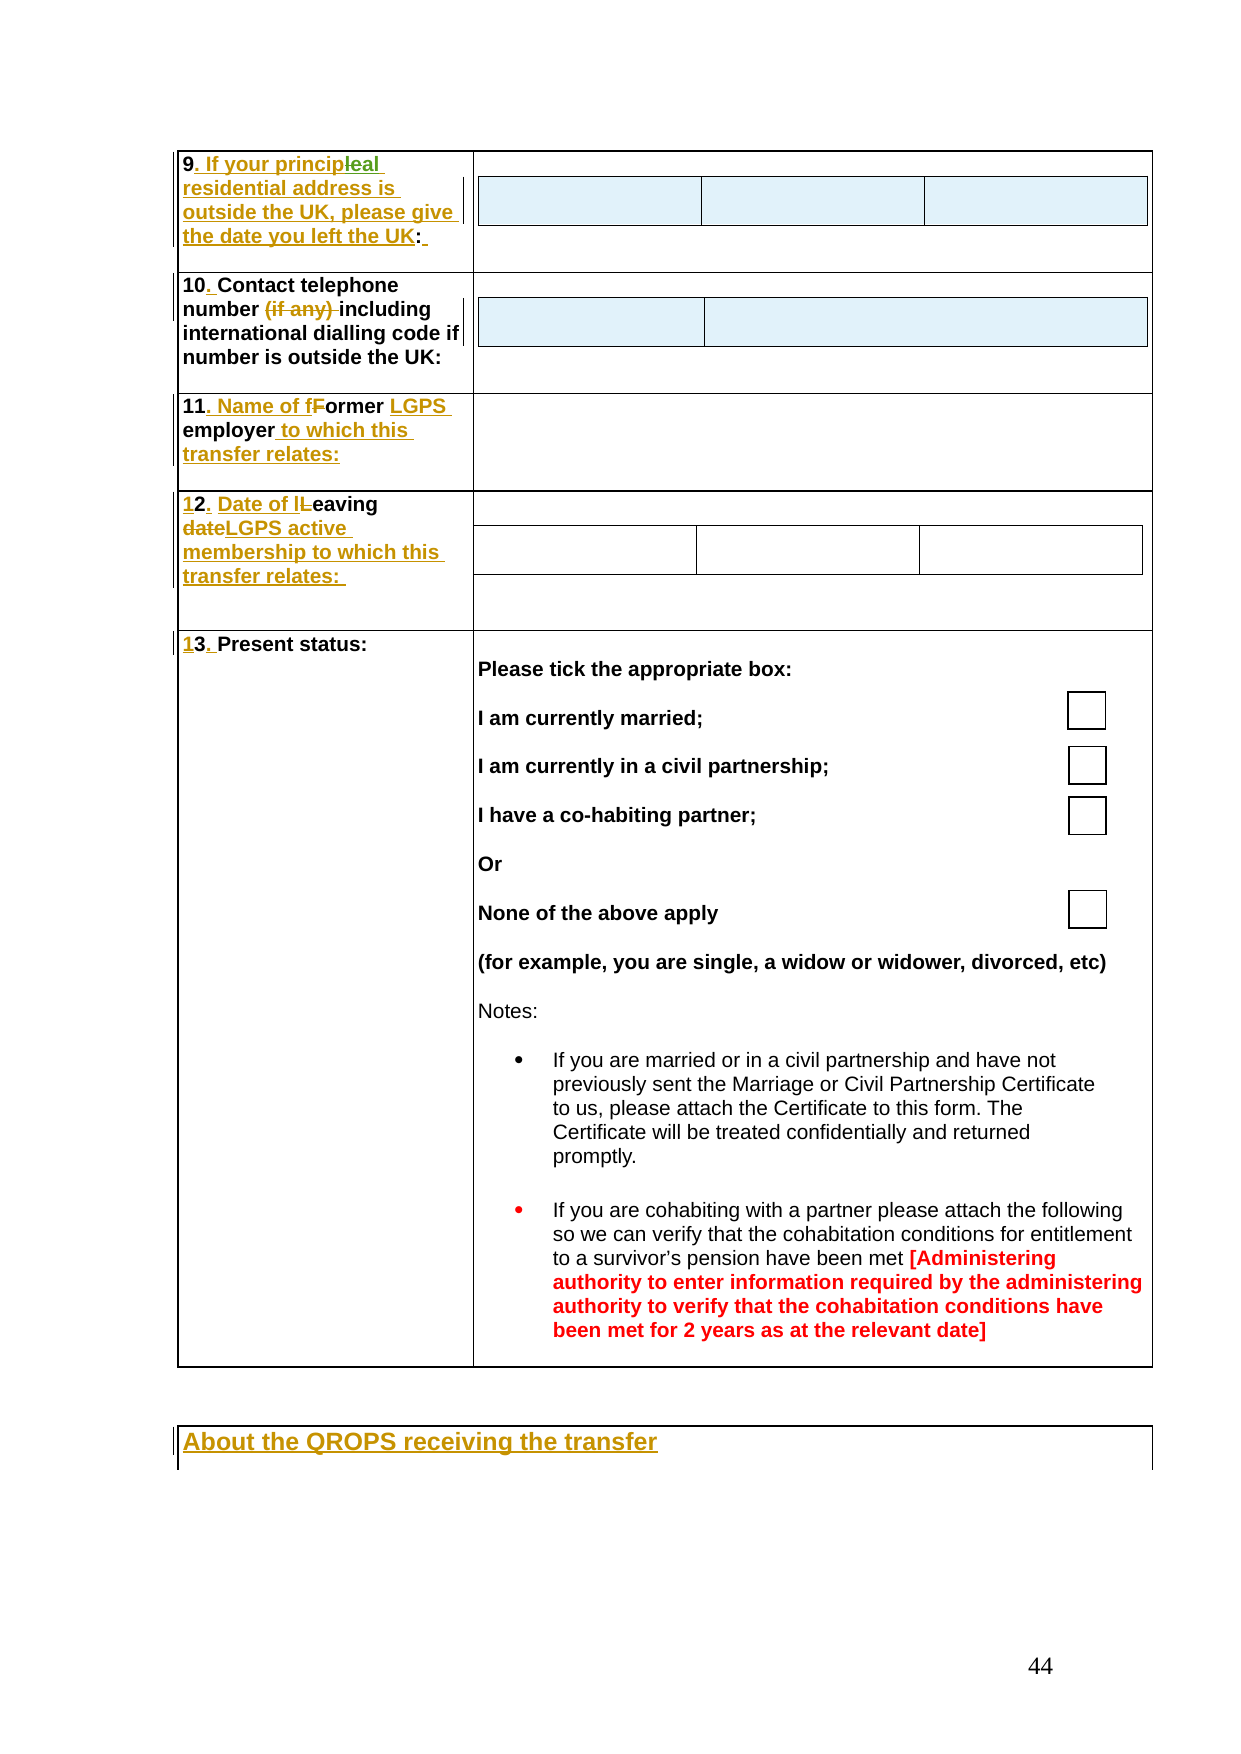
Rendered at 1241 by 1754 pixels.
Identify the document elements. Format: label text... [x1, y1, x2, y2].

table_cell [474, 394, 1152, 490]
table_cell 9: [179, 152, 473, 271]
table_cell 2 eaving [179, 492, 473, 630]
table_cell Please tick the appropriate box: I am currently married; I am currently in a civil partnership; I have a co-habiting partner; Or None of the above apply (for example, you are single, a widow or widower, divorced, etc) Notes: If you are married or in a civil partnership and have not previously sent the Marriage or Civil Partnership Certificate to us, please attach the Certificate to this form. The Certificate will be treated confidentially and returned promptly. If you are cohabiting with a partner please attach the following so we can verify that the cohabitation conditions for entitlement to a survivor’s pension have been met [Administering authority to enter information required by the administering authority to verify that the cohabitation conditions have been met for 2 years as at the relevant date] [474, 631, 1152, 1366]
table_header [179, 1427, 1152, 1470]
table_cell [474, 492, 1152, 630]
table_cell 10Contact telephone number including international dialling code if number is outside the UK: [179, 273, 473, 393]
table_cell 11ormer employer [179, 394, 473, 490]
table_cell 3Present status: [179, 631, 473, 1366]
table_cell [474, 152, 1152, 271]
table_cell [474, 273, 1152, 393]
